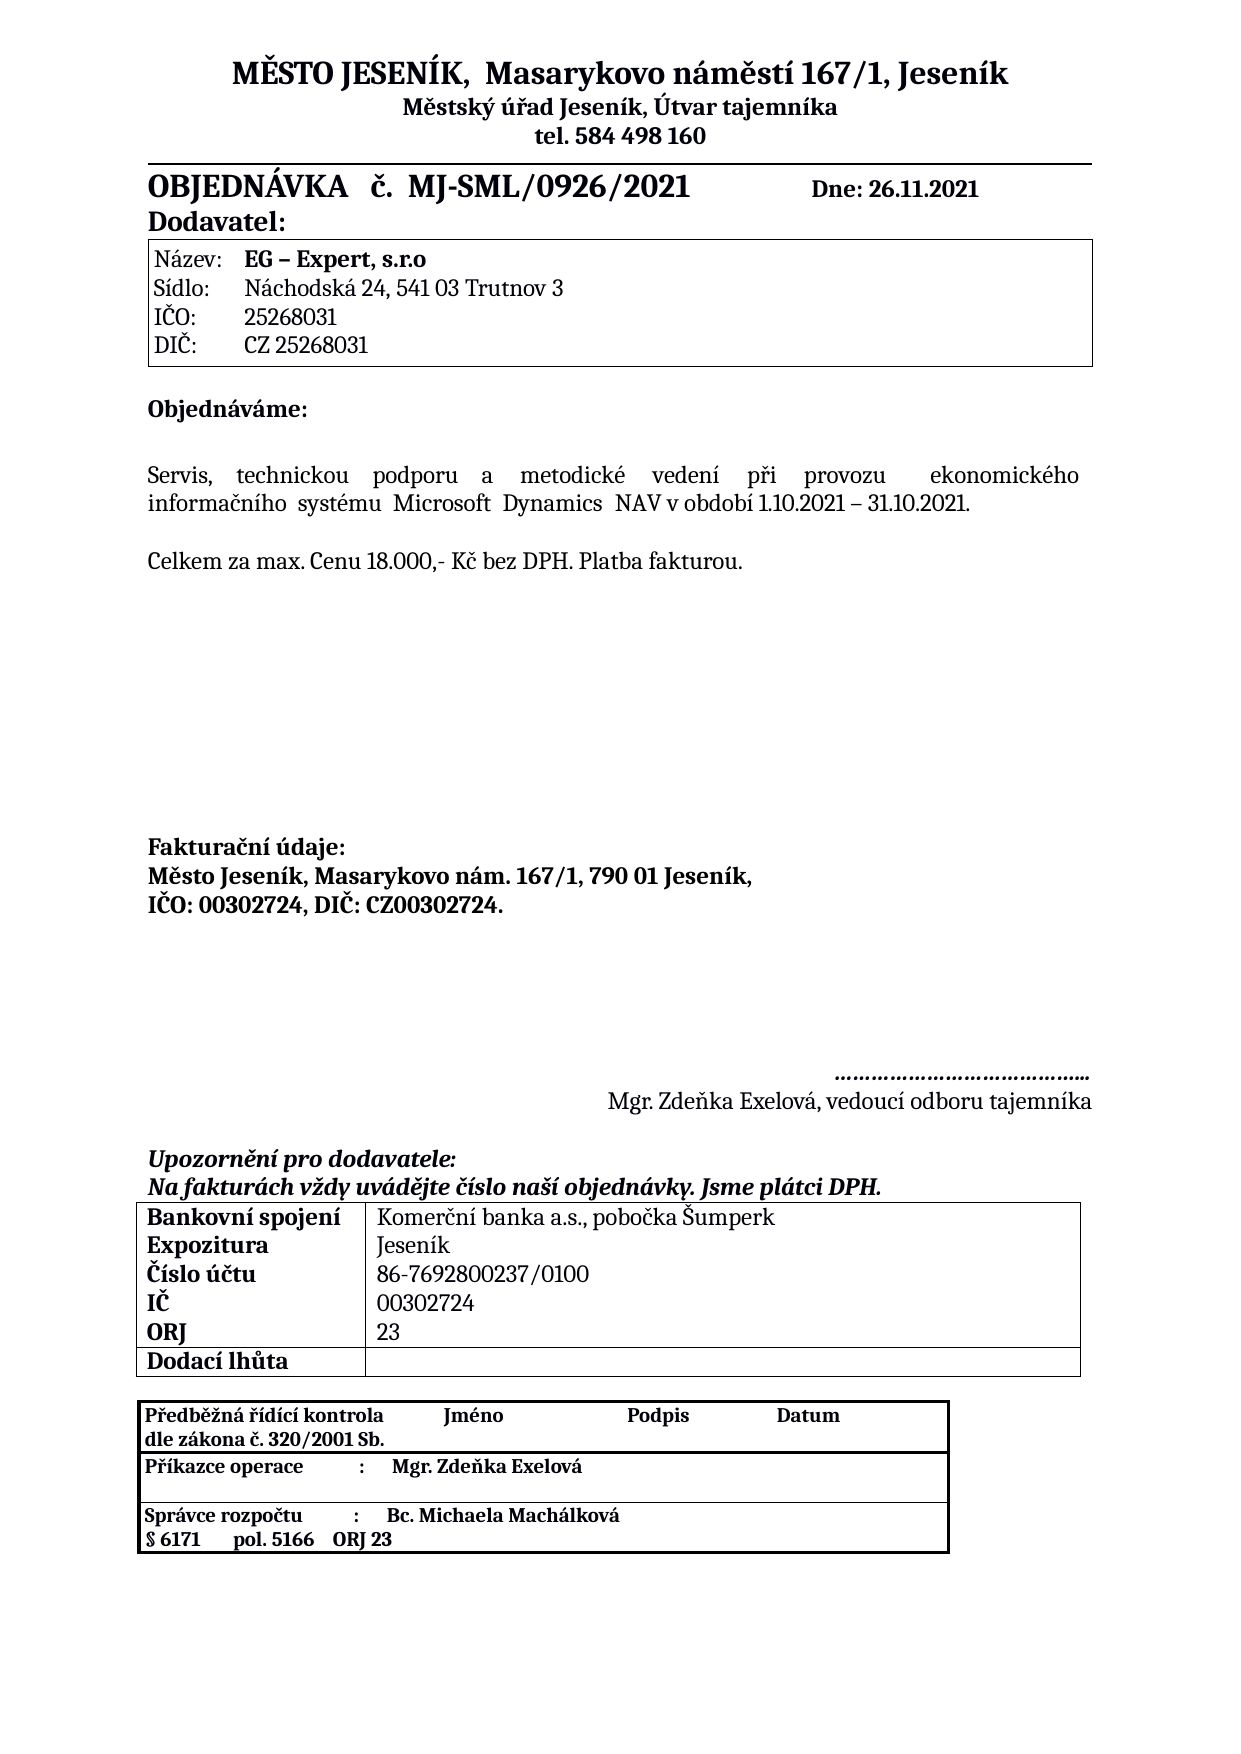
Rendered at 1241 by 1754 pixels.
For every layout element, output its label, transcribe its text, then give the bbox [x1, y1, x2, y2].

text …………………………………... [148, 1058, 1092, 1087]
table_cell 23 [366, 1318, 1080, 1346]
table_cell Jeseník [366, 1231, 1080, 1260]
text Celkem za max. Cenu 18.000,- Kč bez DPH. Platba fakturou. [148, 518, 1092, 576]
table_cell 00302724 [366, 1289, 1080, 1318]
text Mgr. Zdeňka Exelová, vedoucí odboru tajemníka [148, 1087, 1092, 1116]
text OBJEDNÁVKA č. MJ-SML/0926/2021 Dne: 26.11.2021 Dodavatel: [148, 165, 1092, 239]
text Fakturační údaje: Město Jeseník, Masarykovo nám. 167/1, 790 01 Jeseník, IČO: 00302724, DIČ: CZ00302724. [148, 833, 1092, 972]
table_cell Číslo účtu [137, 1260, 365, 1289]
table_cell [366, 1348, 1080, 1376]
table_cell Expozitura [137, 1231, 365, 1260]
subtitle MĚSTO JESENÍK, Masarykovo náměstí 167/1, Jeseník Městský úřad Jeseník, Útvar tajemníka tel. 584 498 160 [148, 54, 1092, 150]
table_cell 86-7692800237/0100 [366, 1260, 1080, 1289]
table_header Předběžná řídící kontrola Jméno Podpis Datum dle zákona č. 320/2001 Sb. [141, 1403, 947, 1451]
table_header Komerční banka a.s., pobočka Šumperk [366, 1203, 1080, 1231]
table_cell Správce rozpočtu : Bc. Michaela Machálková § 6171 pol. 5166 ORJ 23 [141, 1503, 947, 1551]
table_cell IČ [137, 1289, 365, 1318]
text Objednáváme: [148, 395, 1092, 448]
text Na fakturách vždy uvádějte číslo naší objednávky. Jsme plátci DPH. [148, 1173, 1092, 1202]
table_cell Příkazce operace : Mgr. Zdeňka Exelová [141, 1454, 947, 1502]
table_header Bankovní spojení [137, 1203, 365, 1231]
text Upozornění pro dodavatele: [148, 1144, 1092, 1173]
text Servis, technickou podporu a metodické vedení při provozu ekonomického informačního systému Microsoft Dynamics NAV v období 1.10.2021 – 31.10.2021. [148, 461, 1079, 518]
table_header Název: EG – Expert, s.r.o Sídlo: Náchodská 24, 541 03 Trutnov 3 IČO: 25268031 DIČ: CZ 25268031 [149, 240, 1092, 366]
table_cell Dodací lhůta [137, 1348, 365, 1376]
table_cell ORJ [137, 1318, 365, 1346]
